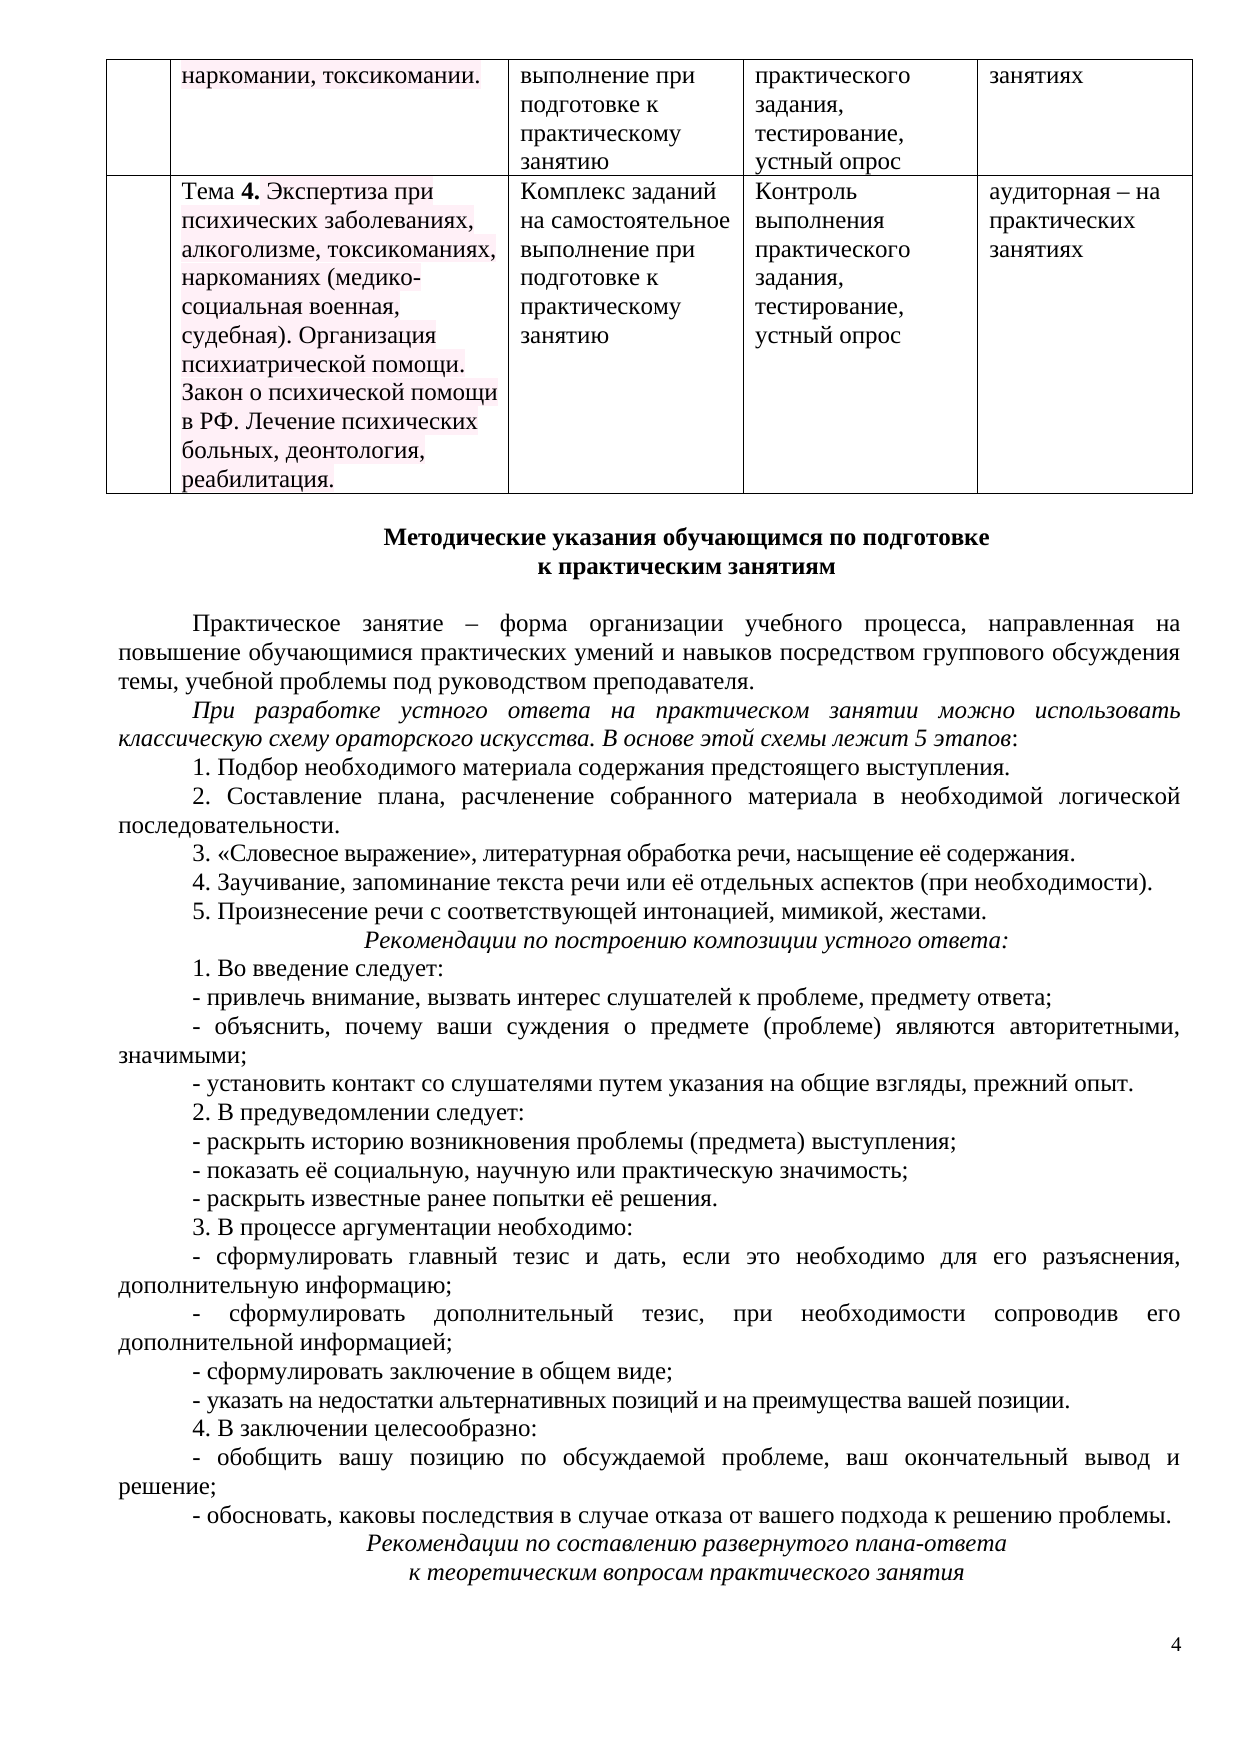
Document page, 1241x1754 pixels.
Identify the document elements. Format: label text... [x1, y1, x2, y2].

text 4. В заключении целесообразно: [118, 1413, 1181, 1442]
text При разработке устного ответа на практическом занятии можно использовать классическую схему ораторского искусства. В основе этой схемы лежит 5 этапов: [118, 695, 1181, 752]
table_cell [107, 176, 170, 492]
text - установить контакт со слушателями путем указания на общие взгляды, прежний опыт. [118, 1068, 1181, 1097]
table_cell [978, 60, 1192, 175]
text 2. В предуведомлении следует: [118, 1097, 1181, 1126]
text 2. Составление плана, расчленение собранного материала в необходимой логической последовательности. [118, 781, 1181, 838]
text 3. В процессе аргументации необходимо: [118, 1212, 1181, 1241]
text - сформулировать заключение в общем виде; [118, 1356, 1181, 1385]
table_cell [107, 60, 170, 175]
text 1. Подбор необходимого материала содержания предстоящего выступления. [118, 752, 1181, 781]
text к практическим занятиям [118, 551, 1181, 580]
text - сформулировать главный тезис и дать, если это необходимо для его разъяснения, дополнительную информацию; [118, 1241, 1181, 1298]
text 5. Произнесение речи с соответствующей интонацией, мимикой, жестами. [118, 896, 1181, 925]
table_cell аудиторная – на практических занятиях [978, 176, 1192, 492]
text - показать её социальную, научную или практическую значимость; [118, 1155, 1181, 1183]
text - обосновать, каковы последствия в случае отказа от вашего подхода к решению проблемы. [118, 1500, 1181, 1528]
table_cell Контроль выполнения практического задания, тестирование, устный опрос [744, 176, 977, 492]
text Рекомендации по построению композиции устного ответа: [118, 925, 1181, 953]
text - раскрыть историю возникновения проблемы (предмета) выступления; [118, 1126, 1181, 1155]
text - обобщить вашу позицию по обсуждаемой проблеме, ваш окончательный вывод и решение; [118, 1442, 1181, 1500]
table_cell Тема 4. Экспертиза при психических заболеваниях, алкоголизме, токсикоманиях, наркоманиях (медико-социальная военная, судебная). Организация психиатрической помощи. Закон о психической помощи в РФ. Лечение психических больных, деонтология, реабилитация. [171, 176, 508, 492]
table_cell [744, 60, 977, 175]
text Рекомендации по составлению развернутого плана-ответа [118, 1528, 1181, 1557]
text - привлечь внимание, вызвать интерес слушателей к проблеме, предмету ответа; [118, 982, 1181, 1011]
text 4. Заучивание, запоминание текста речи или её отдельных аспектов (при необходимости). [118, 867, 1181, 896]
text Методические указания обучающимся по подготовке [118, 522, 1181, 551]
text 3. «Словесное выражение», литературная обработка речи, насыщение её содержания. [118, 838, 1181, 867]
text - объяснить, почему ваши суждения о предмете (проблеме) являются авторитетными, значимыми; [118, 1011, 1181, 1068]
table_cell Тема 3. Алкогольная зависимость (алкоголизм), наркомании, токсикомании. [171, 60, 508, 175]
text к теоретическим вопросам практического занятия [118, 1557, 1181, 1586]
text - сформулировать дополнительный тезис, при необходимости сопроводив его дополнительной информацией; [118, 1298, 1181, 1356]
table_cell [509, 60, 743, 175]
text - указать на недостатки альтернативных позиций и на преимущества вашей позиции. [118, 1385, 1181, 1413]
text Практическое занятие – форма организации учебного процесса, направленная на повышение обучающимися практических умений и навыков посредством группового обсуждения темы, учебной проблемы под руководством преподавателя. [118, 608, 1181, 695]
text 1. Во введение следует: [118, 953, 1181, 982]
table_cell Комплекс заданий на самостоятельное выполнение при подготовке к практическому занятию [509, 176, 743, 492]
text - раскрыть известные ранее попытки её решения. [118, 1183, 1181, 1212]
